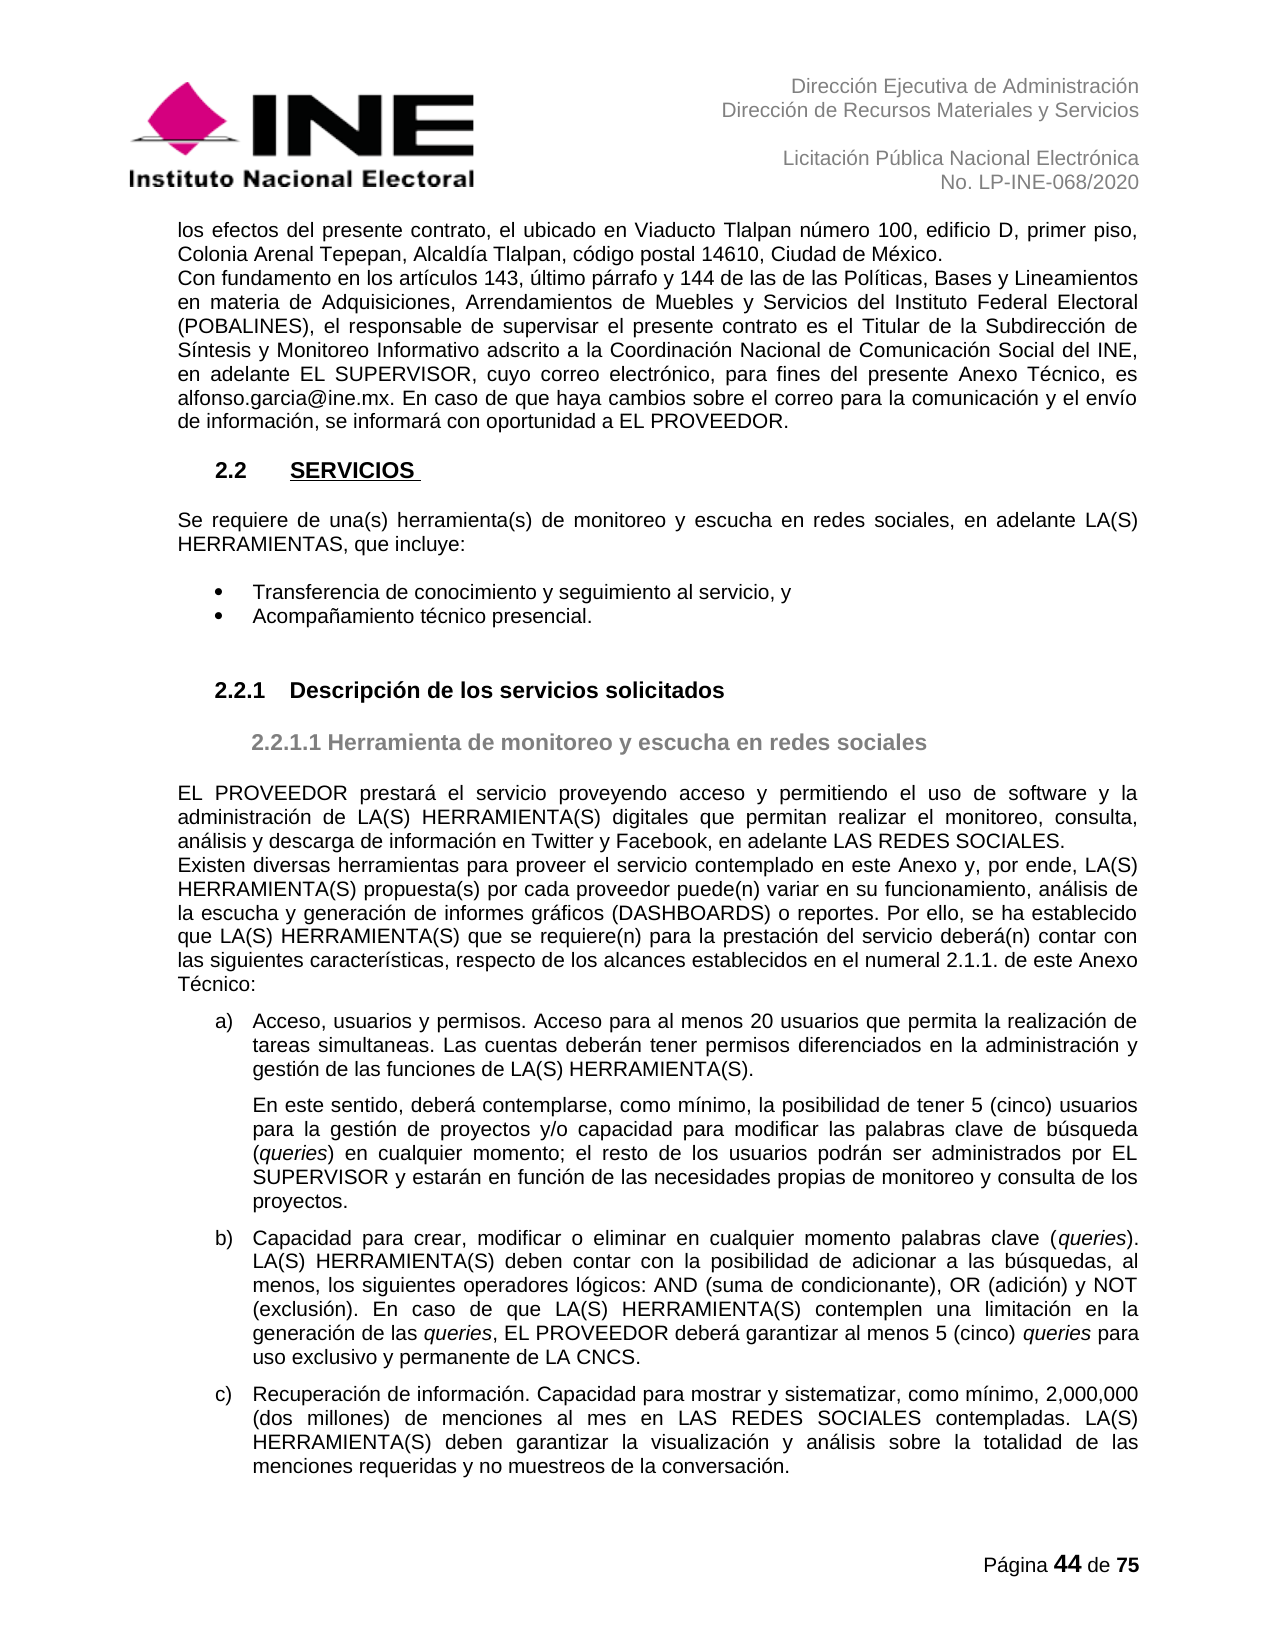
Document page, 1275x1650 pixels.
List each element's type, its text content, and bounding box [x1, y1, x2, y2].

text Descripción de los servicios solicitados [214, 677, 1139, 703]
text Se requiere de una(s) herramienta(s) de monitoreo y escucha en redes sociales, en adelante LA(S) HERRAMIENTAS, que incluye: [177, 508, 1139, 556]
list Acompañamiento técnico presencial. [215, 603, 1139, 628]
list 2.2.1.1 Herramienta de monitoreo y escucha en redes sociales [214, 729, 1139, 756]
list Acceso, usuarios y permisos. Acceso para al menos 20 usuarios que permita la realización de tareas simultaneas. Las cuentas deberán tener permisos diferenciados en la administración y gestión de las funciones de LA(S) HERRAMIENTA(S). [215, 1009, 1139, 1081]
list Recuperación de información. Capacidad para mostrar y sistematizar, como mínimo, 2,000,000 (dos millones) de menciones al mes en LAS REDES SOCIALES contempladas. LA(S) HERRAMIENTA(S) deben garantizar la visualización y análisis sobre la totalidad de las menciones requeridas y no muestreos de la conversación. [215, 1382, 1139, 1477]
list Transferencia de conocimiento y seguimiento al servicio, y [215, 579, 1139, 603]
list Capacidad para crear, modificar o eliminar en cualquier momento palabras clave (queries). LA(S) HERRAMIENTA(S) deben contar con la posibilidad de adicionar a las búsquedas, al menos, los siguientes operadores lógicos: AND (suma de condicionante), OR (adición) y NOT (exclusión). En caso de que LA(S) HERRAMIENTA(S) contemplen una limitación en la generación de las queries, EL PROVEEDOR deberá garantizar al menos 5 (cinco) queries para uso exclusivo y permanente de LA CNCS. [215, 1225, 1139, 1369]
picture [129, 82, 474, 187]
list En este sentido, deberá contemplarse, como mínimo, la posibilidad de tener 5 (cinco) usuarios para la gestión de proyectos y/o capacidad para modificar las palabras clave de búsqueda (queries) en cualquier momento; el resto de los usuarios podrán ser administrados por EL SUPERVISOR y estarán en función de las necesidades propias de monitoreo y consulta de los proyectos. [252, 1093, 1139, 1213]
text EL PROVEEDOR prestará el servicio proveyendo acceso y permitiendo el uso de software y la administración de LA(S) HERRAMIENTA(S) digitales que permitan realizar el monitoreo, consulta, análisis y descarga de información en Twitter y Facebook, en adelante LAS REDES SOCIALES. [177, 781, 1139, 852]
text Existen diversas herramientas para proveer el servicio contemplado en este Anexo y, por ende, LA(S) HERRAMIENTA(S) propuesta(s) por cada proveedor puede(n) variar en su funcionamiento, análisis de la escucha y generación de informes gráficos (DASHBOARDS) o reportes. Por ello, se ha establecido que LA(S) HERRAMIENTA(S) que se requiere(n) para la prestación del servicio deberá(n) contar con las siguientes características, respecto de los alcances establecidos en el numeral 2.1.1. de este Anexo Técnico: [177, 852, 1139, 996]
text Con fundamento en los artículos 143, último párrafo y 144 de las de las Políticas, Bases y Lineamientos en materia de Adquisiciones, Arrendamientos de Muebles y Servicios del Instituto Federal Electoral (POBALINES), el responsable de supervisar el presente contrato es el Titular de la Subdirección de Síntesis y Monitoreo Informativo adscrito a la Coordinación Nacional de Comunicación Social del INE, en adelante EL SUPERVISOR, cuyo correo electrónico, para fines del presente Anexo Técnico, es alfonso.garcia@ine.mx. En caso de que haya cambios sobre el correo para la comunicación y el envío de información, se informará con oportunidad a EL PROVEEDOR. [177, 266, 1139, 433]
text SERVICIOS [215, 457, 1139, 484]
